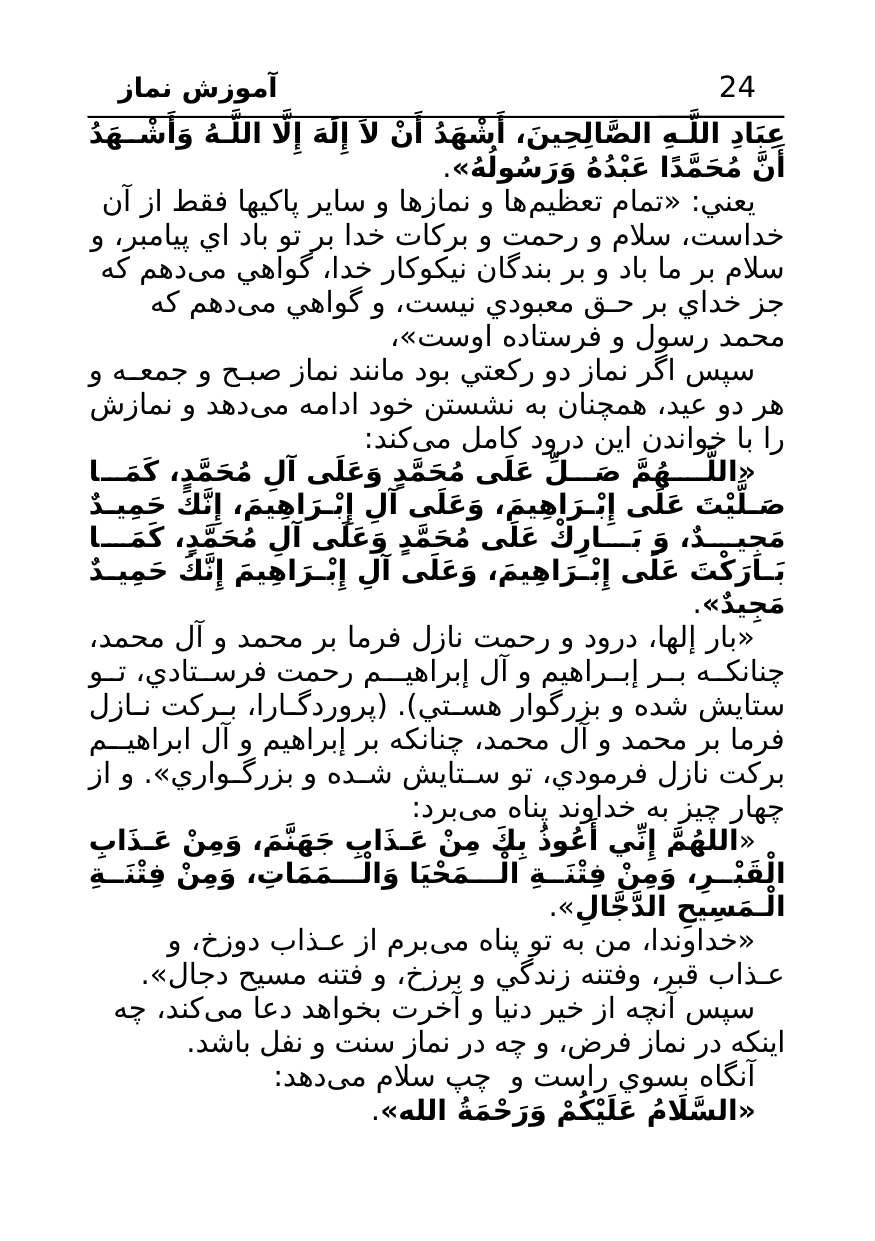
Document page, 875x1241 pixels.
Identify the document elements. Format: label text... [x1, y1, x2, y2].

text يعني: «تمام تعظيم‌ها و نمازها و ساير پاكيها فقط از آن خداست، سلام و رحمت و بركات خدا بر تو باد اي پيامبر، و سلام بر ما باد و بر بندگان نيكوكار خدا، گواهي مى‌دهم كه جز خداي بر حـق معبودي نيست، و گواهي مى‌دهم كه محمد رسول و فرستاده اوست»، [89, 184, 785, 354]
text «السَّلَامُ عَلَيْكُمْ وَرَحْمَةُ الله». [89, 1093, 785, 1127]
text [89, 117, 785, 184]
text «خداوندا، من به تو پناه مى‌برم از عـذاب دوزخ، و عـذاب قبر، وفتنه زندگي و برزخ، و فتنه مسيح دجال». [89, 923, 785, 991]
text «اللهُمَّ إِنِّي أَعُوذُ بِكَ مِنْ عَذَابِ جَهَنَّمَ، وَمِنْ عَذَابِ الْقَبْرِ، وَمِنْ فِتْنَةِ الْـمَحْيَا وَالْـمَمَاتِ، وَمِنْ فِتْنَةِ الْـمَسِيحِ الدَّجَّالِ». [89, 824, 785, 923]
text سپس آنچه از خير دنيا و آخرت بخواهد دعا مى‌كند، چه اينكه در نماز فرض، و چه در نماز سنت و نفل باشد. [89, 991, 785, 1059]
text سپس اگر نماز دو ركعتي بود مانند نماز صبـح و جمعه و هر دو عيد، همچنان به نشستن خود ادامه مى‌دهد و نمازش را با خواندن اين درود كامل مى‌كند: [89, 354, 785, 456]
text «اللَّـهُمَّ صَلِّ عَلَى مُحَمَّدٍ وَعَلَى آلِ مُحَمَّدٍ، كَمَا صَلَّيْتَ عَلَى إِبْرَاهِيمَ، وَعَلَى آلِ إِبْرَاهِيمَ، إِنَّكَ حَمِيدٌ مَجِيدٌ، وَ بَارِكْ عَلَى مُحَمَّدٍ وَعَلَى آلِ مُحَمَّدٍ، كَمَا بَارَكْتَ عَلَى إِبْرَاهِيمَ، وَعَلَى آلِ إِبْرَاهِيمَ إِنَّكَ حَمِيدٌ مَجِيدٌ». [89, 456, 785, 620]
text «بار إلها، درود و رحمت نازل فرما بر محمد و آل محمد، چنانكه بر إبراهيم و آل إبراهيـم رحمت فرستادي، تو ستايش شده و بزرگوار هستي). (پروردگارا، بركت نازل فرما بر محمد و آل محمد، چنانكه بر إبراهيم و آل ابراهيـم بركت نازل فرمودي، تو ستايش شده و بزرگواري». و از چهار چيز به خداوند پناه مى‌برد: [89, 620, 785, 824]
text آنگاه بسوي راست و چپ سلام مى‌دهد: [89, 1059, 785, 1093]
